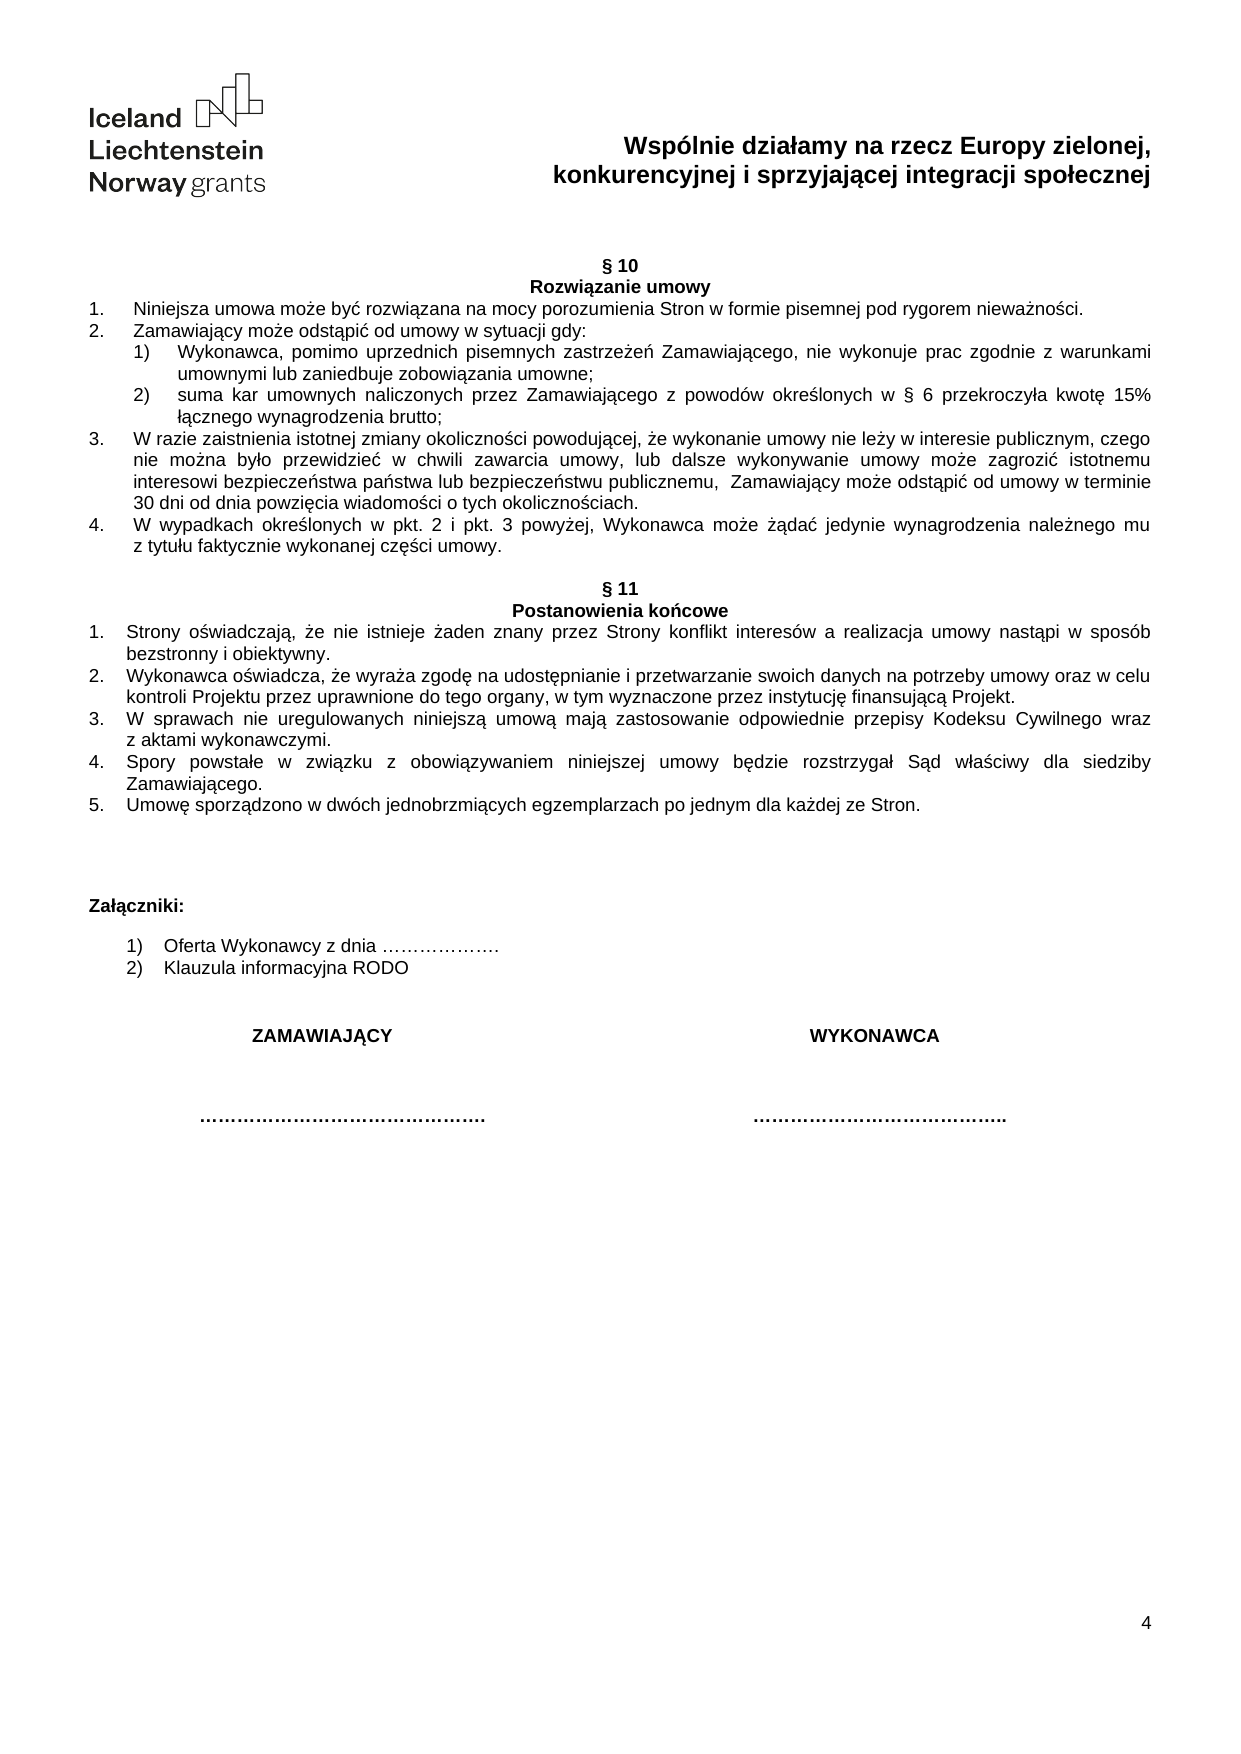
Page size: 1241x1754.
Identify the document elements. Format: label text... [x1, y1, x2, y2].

list Strony oświadczają, że nie istnieje żaden znany przez Strony konflikt interesów a realizacja umowy nastąpi w sposób bezstronny i obiektywny. [89, 621, 1152, 664]
picture [88, 73, 266, 198]
list W sprawach nie uregulowanych niniejszą umową mają zastosowanie odpowiednie przepisy Kodeksu Cywilnego wraz z aktami wykonawczymi. [89, 708, 1152, 751]
text Załączniki: [89, 895, 1152, 917]
list Spory powstałe w związku z obowiązywaniem niniejszej umowy będzie rozstrzygał Sąd właściwy dla siedziby Zamawiającego. [89, 751, 1152, 794]
list Oferta Wykonawcy z dnia ………………. [126, 935, 1152, 957]
text § 10 [89, 255, 1152, 276]
list W razie zaistnienia istotnej zmiany okoliczności powodującej, że wykonanie umowy nie leży w interesie publicznym, czego nie można było przewidzieć w chwili zawarcia umowy, lub dalsze wykonywanie umowy może zagrozić istotnemu interesowi bezpieczeństwa państwa lub bezpieczeństwu publicznemu, Zamawiający może odstąpić od umowy w terminie 30 dni od dnia powzięcia wiadomości o tych okolicznościach. [89, 427, 1152, 513]
list Umowę sporządzono w dwóch jednobrzmiących egzemplarzach po jednym dla każdej ze Stron. [89, 794, 1152, 815]
list suma kar umownych naliczonych przez Zamawiającego z powodów określonych w § 6 przekroczyła kwotę 15% łącznego wynagrodzenia brutto; [133, 384, 1152, 427]
list W wypadkach określonych w pkt. 2 i pkt. 3 powyżej, Wykonawca może żądać jedynie wynagrodzenia należnego mu z tytułu faktycznie wykonanej części umowy. [89, 513, 1152, 557]
list Niniejsza umowa może być rozwiązana na mocy porozumienia Stron w formie pisemnej pod rygorem nieważności. [89, 298, 1152, 319]
text Postanowienia końcowe [89, 600, 1152, 621]
text Rozwiązanie umowy [89, 276, 1152, 298]
text § 11 [89, 578, 1152, 600]
text ………………………………………. ………………………………….. [162, 1105, 1152, 1126]
text ZAMAWIAJĄCY WYKONAWCA [162, 1025, 1152, 1047]
list Zamawiający może odstąpić od umowy w sytuacji gdy: [89, 319, 1152, 341]
list Klauzula informacyjna RODO [126, 957, 1152, 978]
list Wykonawca oświadcza, że wyraża zgodę na udostępnianie i przetwarzanie swoich danych na potrzeby umowy oraz w celu kontroli Projektu przez uprawnione do tego organy, w tym wyznaczone przez instytucję finansującą Projekt. [89, 664, 1152, 708]
list Wykonawca, pomimo uprzednich pisemnych zastrzeżeń Zamawiającego, nie wykonuje prac zgodnie z warunkami umownymi lub zaniedbuje zobowiązania umowne; [133, 341, 1152, 384]
